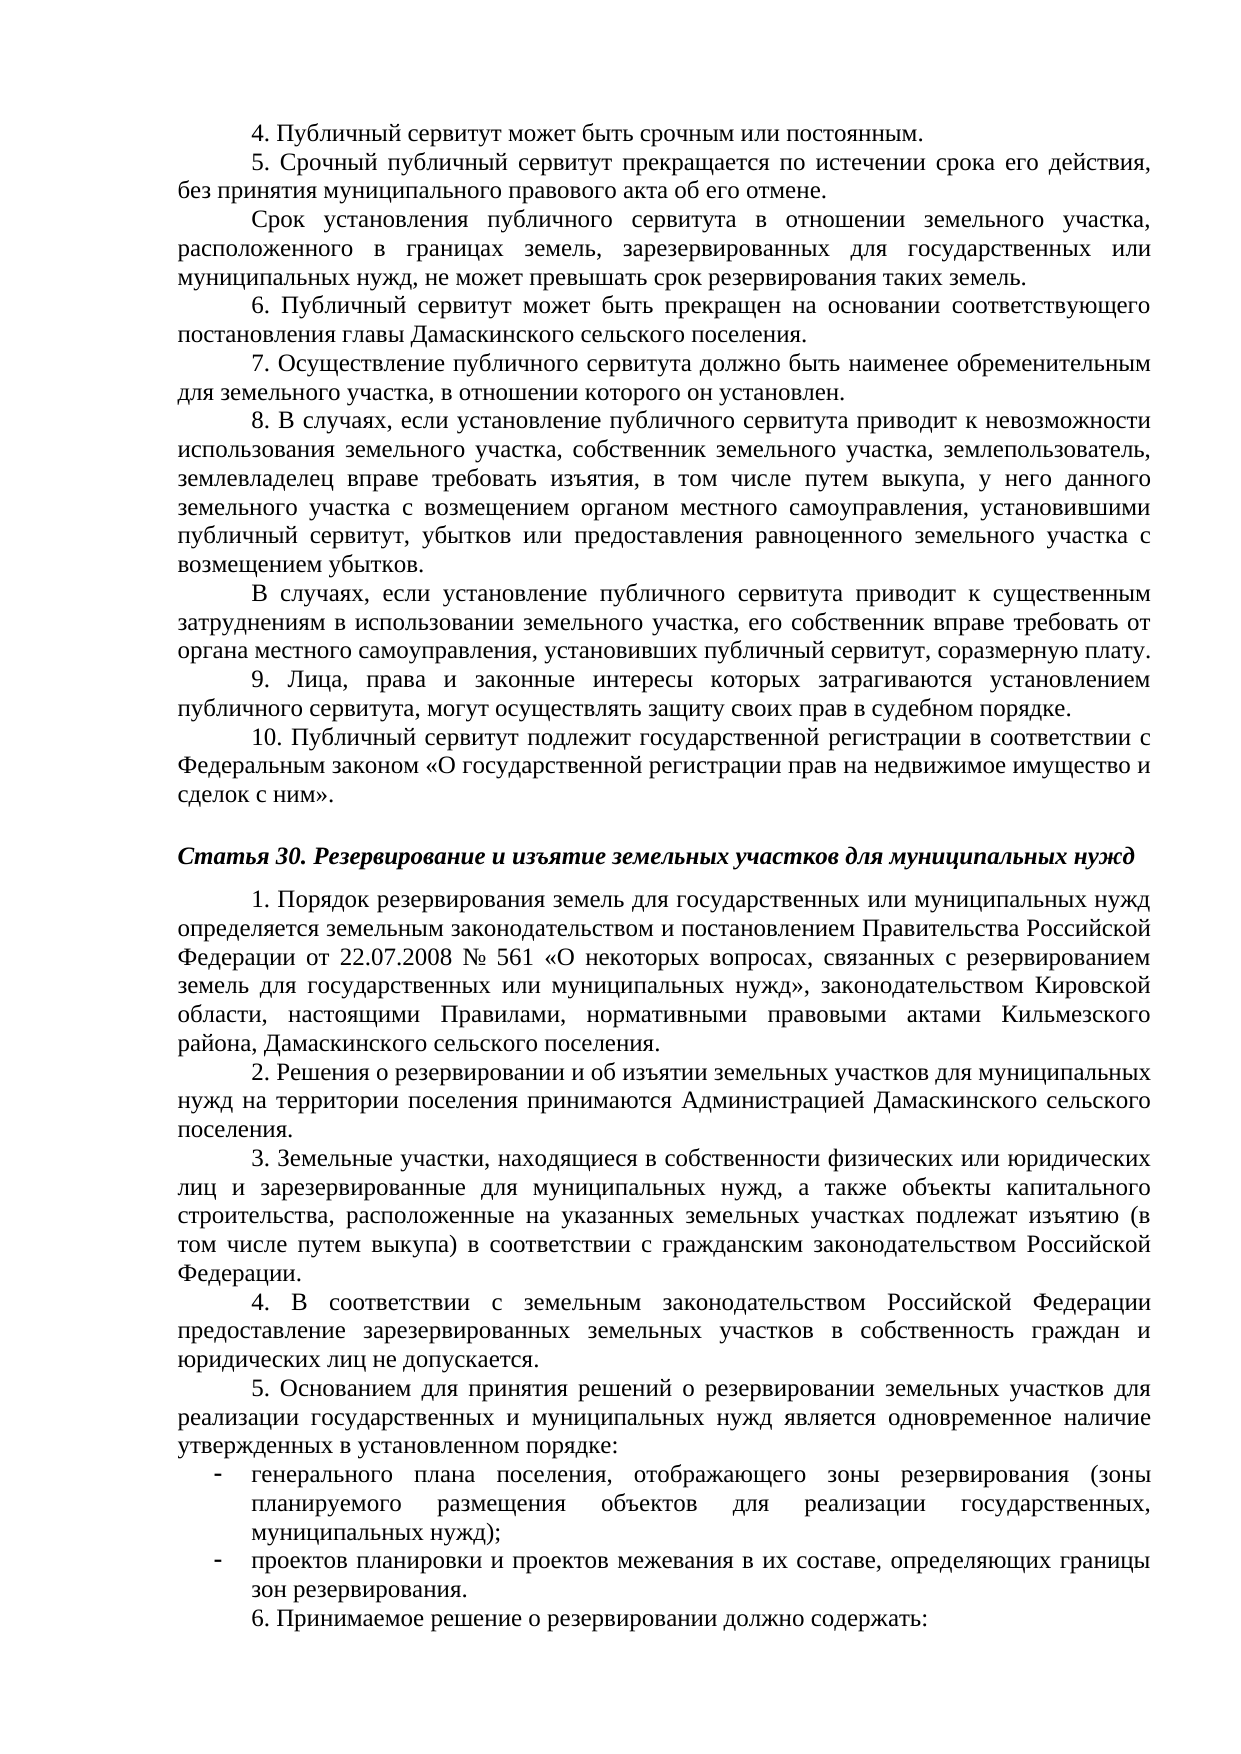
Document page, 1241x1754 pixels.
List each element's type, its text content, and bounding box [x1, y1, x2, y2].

text 9. Лица, права и законные интересы которых затрагиваются установлением публичного сервитута, могут осуществлять защиту своих прав в судебном порядке. [177, 664, 1152, 722]
text 6. Принимаемое решение о резервировании должно содержать: [177, 1603, 1152, 1632]
text 4. В соответствии с земельным законодательством Российской Федерации предоставление зарезервированных земельных участков в собственность граждан и юридических лиц не допускается. [177, 1287, 1152, 1373]
text 3. Земельные участки, находящиеся в собственности физических или юридических лиц и зарезервированные для муниципальных нужд, а также объекты капитального строительства, расположенные на указанных земельных участках подлежат изъятию (в том числе путем выкупа) в соответствии с гражданским законодательством Российской Федерации. [177, 1143, 1152, 1287]
text 4. Публичный сервитут может быть срочным или постоянным. [177, 118, 1152, 147]
text В случаях, если установление публичного сервитута приводит к существенным затруднениям в использовании земельного участка, его собственник вправе требовать от органа местного самоуправления, установивших публичный сервитут, соразмерную плату. [177, 578, 1152, 664]
text 2. Решения о резервировании и об изъятии земельных участков для муниципальных нужд на территории поселения принимаются Администрацией Дамаскинского сельского поселения. [177, 1057, 1152, 1143]
subtitle Статья 30. Резервирование и изъятие земельных участков для муниципальных нужд [177, 841, 1152, 870]
text 10. Публичный сервитут подлежит государственной регистрации в соответствии с Федеральным законом «О государственной регистрации прав на недвижимое имущество и сделок с ним». [177, 722, 1152, 808]
text 5. Срочный публичный сервитут прекращается по истечении срока его действия, без принятия муниципального правового акта об его отмене. [177, 147, 1152, 204]
list генерального плана поселения, отображающего зоны резервирования (зоны планируемого размещения объектов для реализации государственных, муниципальных нужд); [213, 1459, 1152, 1545]
text 1. Порядок резервирования земель для государственных или муниципальных нужд определяется земельным законодательством и постановлением Правительства Российской Федерации от 22.07.2008 № 561 «О некоторых вопросах, связанных с резервированием земель для государственных или муниципальных нужд», законодательством Кировской области, настоящими Правилами, нормативными правовыми актами Кильмезского района, Дамаскинского сельского поселения. [177, 884, 1152, 1057]
text Срок установления публичного сервитута в отношении земельного участка, расположенного в границах земель, зарезервированных для государственных или муниципальных нужд, не может превышать срок резервирования таких земель. [177, 204, 1152, 291]
text 5. Основанием для принятия решений о резервировании земельных участков для реализации государственных и муниципальных нужд является одновременное наличие утвержденных в установленном порядке: [177, 1373, 1152, 1459]
text 8. В случаях, если установление публичного сервитута приводит к невозможности использования земельного участка, собственник земельного участка, землепользователь, землевладелец вправе требовать изъятия, в том числе путем выкупа, у него данного земельного участка с возмещением органом местного самоуправления, установившими публичный сервитут, убытков или предоставления равноценного земельного участка с возмещением убытков. [177, 406, 1152, 578]
text 6. Публичный сервитут может быть прекращен на основании соответствующего постановления главы Дамаскинского сельского поселения. [177, 291, 1152, 348]
list проектов планировки и проектов межевания в их составе, определяющих границы зон резервирования. [213, 1545, 1152, 1603]
text 7. Осуществление публичного сервитута должно быть наименее обременительным для земельного участка, в отношении которого он установлен. [177, 348, 1152, 406]
